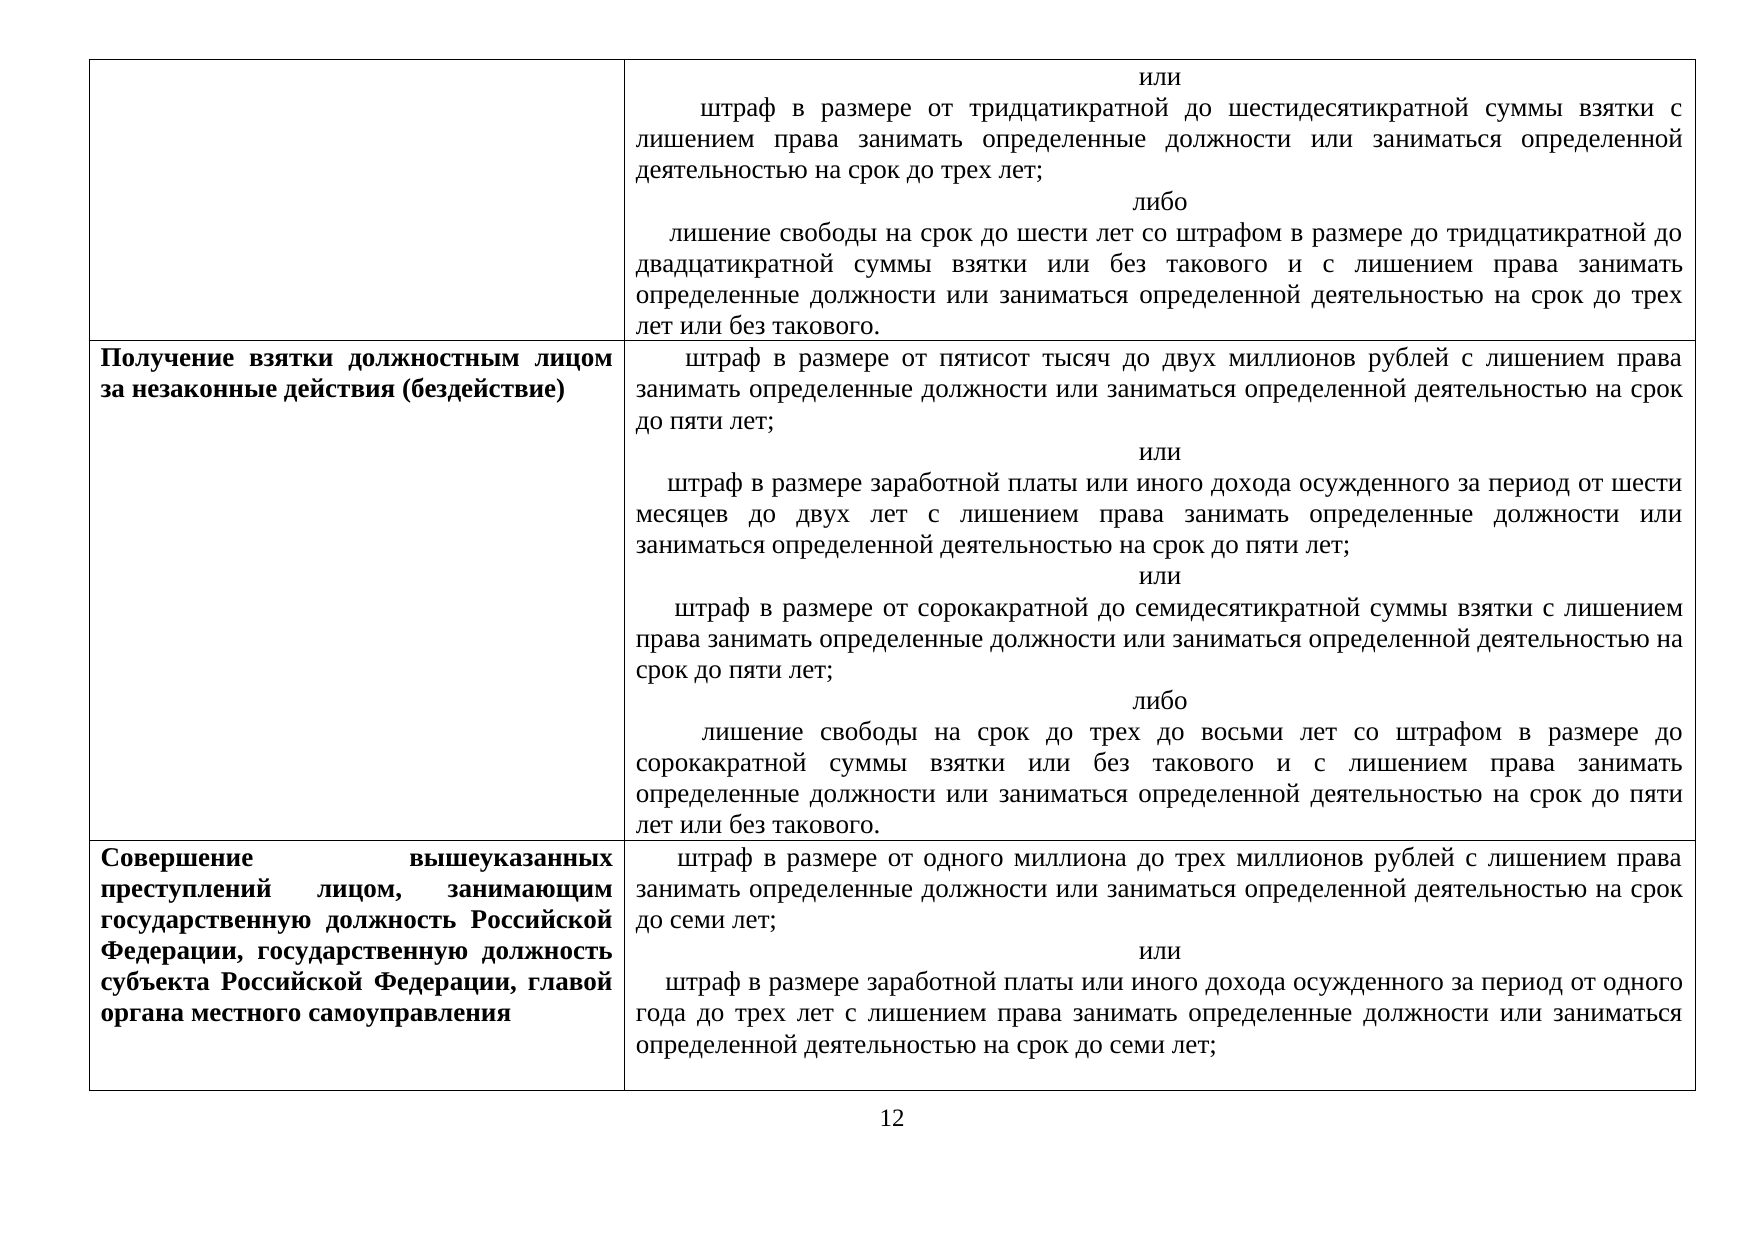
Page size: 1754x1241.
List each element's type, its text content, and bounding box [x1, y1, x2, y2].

table_cell штраф в размере от пятисот тысяч до двух миллионов рублей с лишением права занимать определенные должности или заниматься определенной деятельностью на срок до пяти лет; или штраф в размере заработной платы или иного дохода осужденного за период от шести месяцев до двух лет с лишением права занимать определенные должности или заниматься определенной деятельностью на срок до пяти лет; или штраф в размере от сорокакратной до семидесятикратной суммы взятки с лишением права занимать определенные должности или заниматься определенной деятельностью на срок до пяти лет; либо лишение свободы на срок до трех до восьми лет со штрафом в размере до сорокакратной суммы взятки или без такового и с лишением права занимать определенные должности или заниматься определенной деятельностью на срок до пяти лет или без такового. [625, 341, 1695, 840]
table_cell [625, 60, 1695, 340]
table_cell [90, 841, 624, 1090]
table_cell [90, 60, 624, 340]
table_cell Получение взятки должностным лицом за незаконные действия (бездействие) [90, 341, 624, 840]
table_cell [625, 841, 1695, 1090]
